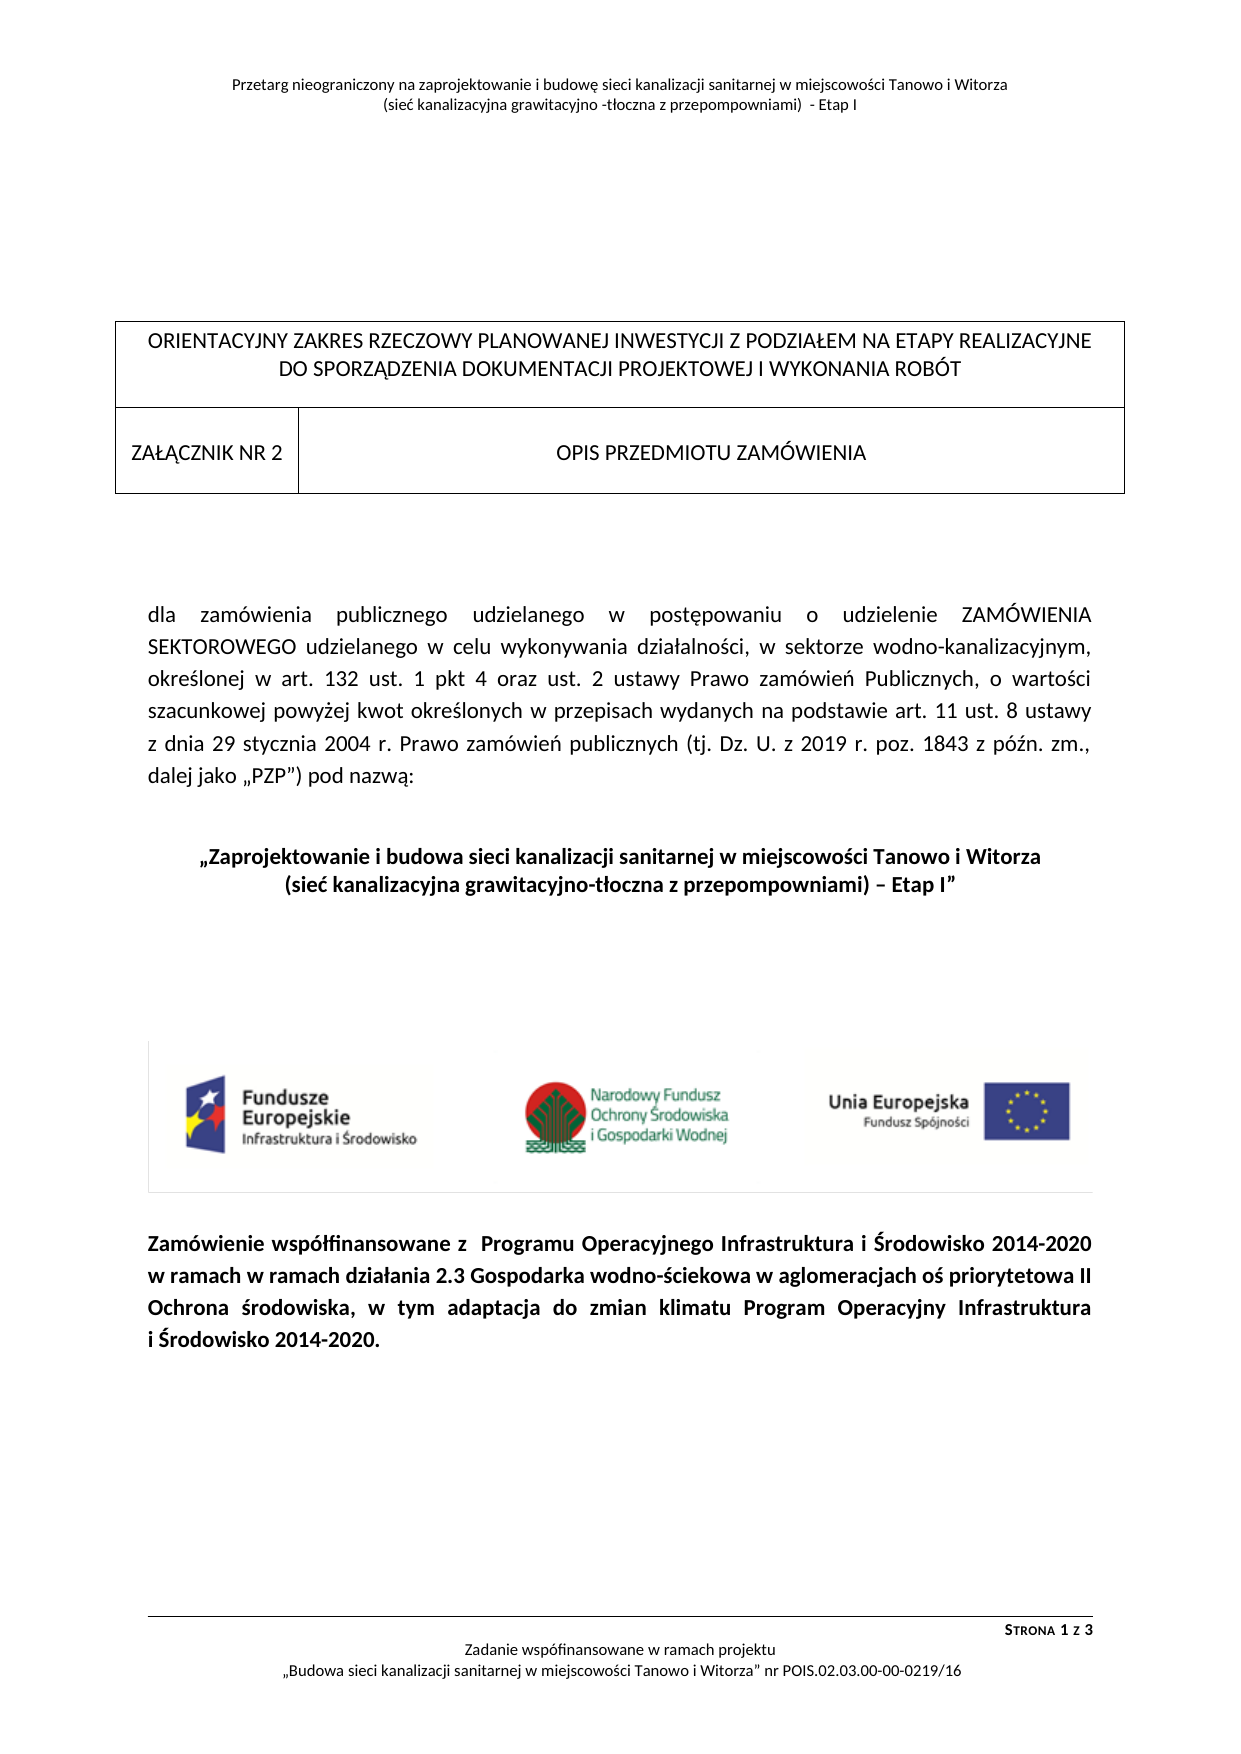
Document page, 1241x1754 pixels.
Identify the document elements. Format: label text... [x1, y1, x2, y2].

table_header ORIENTACYJNY ZAKRES RZECZOWY PLANOWANEJ INWESTYCJI Z PODZIAŁEM NA ETAPY REALIZACYJNE DO SPORZĄDZENIA DOKUMENTACJI PROJEKTOWEJ I WYKONANIA ROBÓT [116, 322, 1124, 407]
text dla zamówienia publicznego udzielanego w postępowaniu o udzielenie ZAMÓWIENIA SEKTOROWEGO udzielanego w celu wykonywania działalności, w sektorze wodno-kanalizacyjnym, określonej w art. 132 ust. 1 pkt 4 oraz ust. 2 ustawy Prawo zamówień Publicznych, o wartości szacunkowej powyżej kwot określonych w przepisach wydanych na podstawie art. 11 ust. 8 ustawy z dnia 29 stycznia 2004 r. Prawo zamówień publicznych (tj. Dz. U. z 2019 r. poz. 1843 z późn. zm., dalej jako „PZP”) pod nazwą: [148, 600, 1093, 789]
picture [147, 1041, 1093, 1194]
text (sieć kanalizacyjna grawitacyjno-tłoczna z przepompowniami) – Etap I” [148, 870, 1093, 898]
table_cell ZAŁĄCZNIK NR 2 [116, 408, 298, 493]
text Zamówienie współfinansowane z Programu Operacyjnego Infrastruktura i Środowisko 2014-2020 w ramach w ramach działania 2.3 Gospodarka wodno-ściekowa w aglomeracjach oś priorytetowa II Ochrona środowiska, w tym adaptacja do zmian klimatu Program Operacyjny Infrastruktura i Środowisko 2014-2020. [148, 1229, 1093, 1353]
table_cell OPIS PRZEDMIOTU ZAMÓWIENIA [299, 408, 1124, 493]
text „Zaprojektowanie i budowa sieci kanalizacji sanitarnej w miejscowości Tanowo i Witorza [148, 842, 1093, 870]
